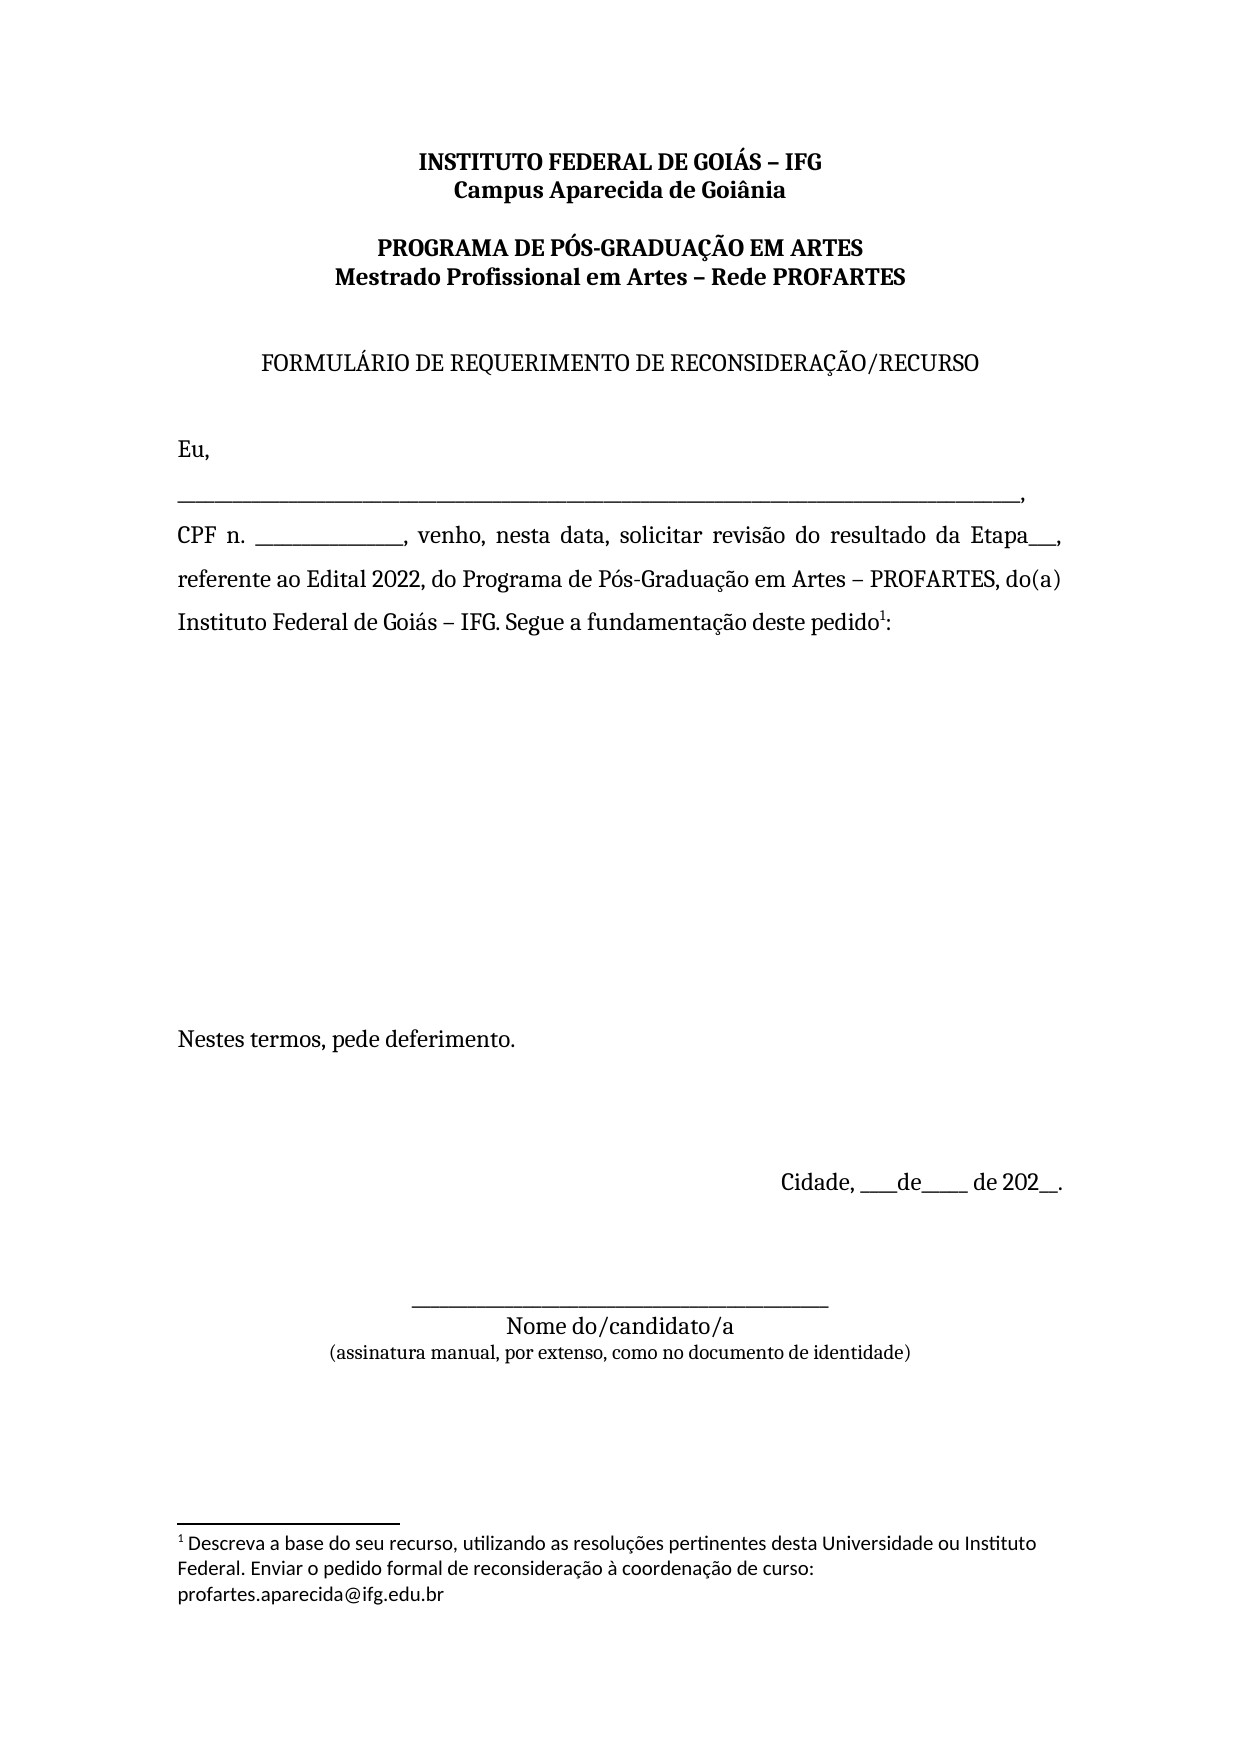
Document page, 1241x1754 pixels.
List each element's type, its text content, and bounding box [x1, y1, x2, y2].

text FORMULÁRIO DE REQUERIMENTO DE RECONSIDERAÇÃO/RECURSO [177, 349, 1063, 378]
text Nome do/candidato/a (assinatura manual, por extenso, como no documento de identidade) [177, 1312, 1063, 1365]
text INSTITUTO FEDERAL DE GOIÁS – IFG [177, 148, 1063, 176]
text _____________________________________________ [177, 1283, 1063, 1312]
text Campus Aparecida de Goiânia [177, 176, 1063, 205]
text Eu, ___________________________________________________________________________________________, [177, 435, 1063, 507]
text CPF n. ________________, venho, nesta data, solicitar revisão do resultado da Etapa___, referente ao Edital 2022, do Programa de Pós-Graduação em Artes – PROFARTES, do(a) Instituto Federal de Goiás – IFG. Segue a fundamentação deste pedido: [177, 521, 1063, 636]
text Mestrado Profissional em Artes – Rede PROFARTES [177, 263, 1063, 291]
text PROGRAMA DE PÓS-GRADUAÇÃO EM ARTES [177, 234, 1063, 263]
text Cidade, ____de_____ de 202__. [177, 1168, 1063, 1197]
text Nestes termos, pede deferimento. [177, 1024, 1063, 1053]
